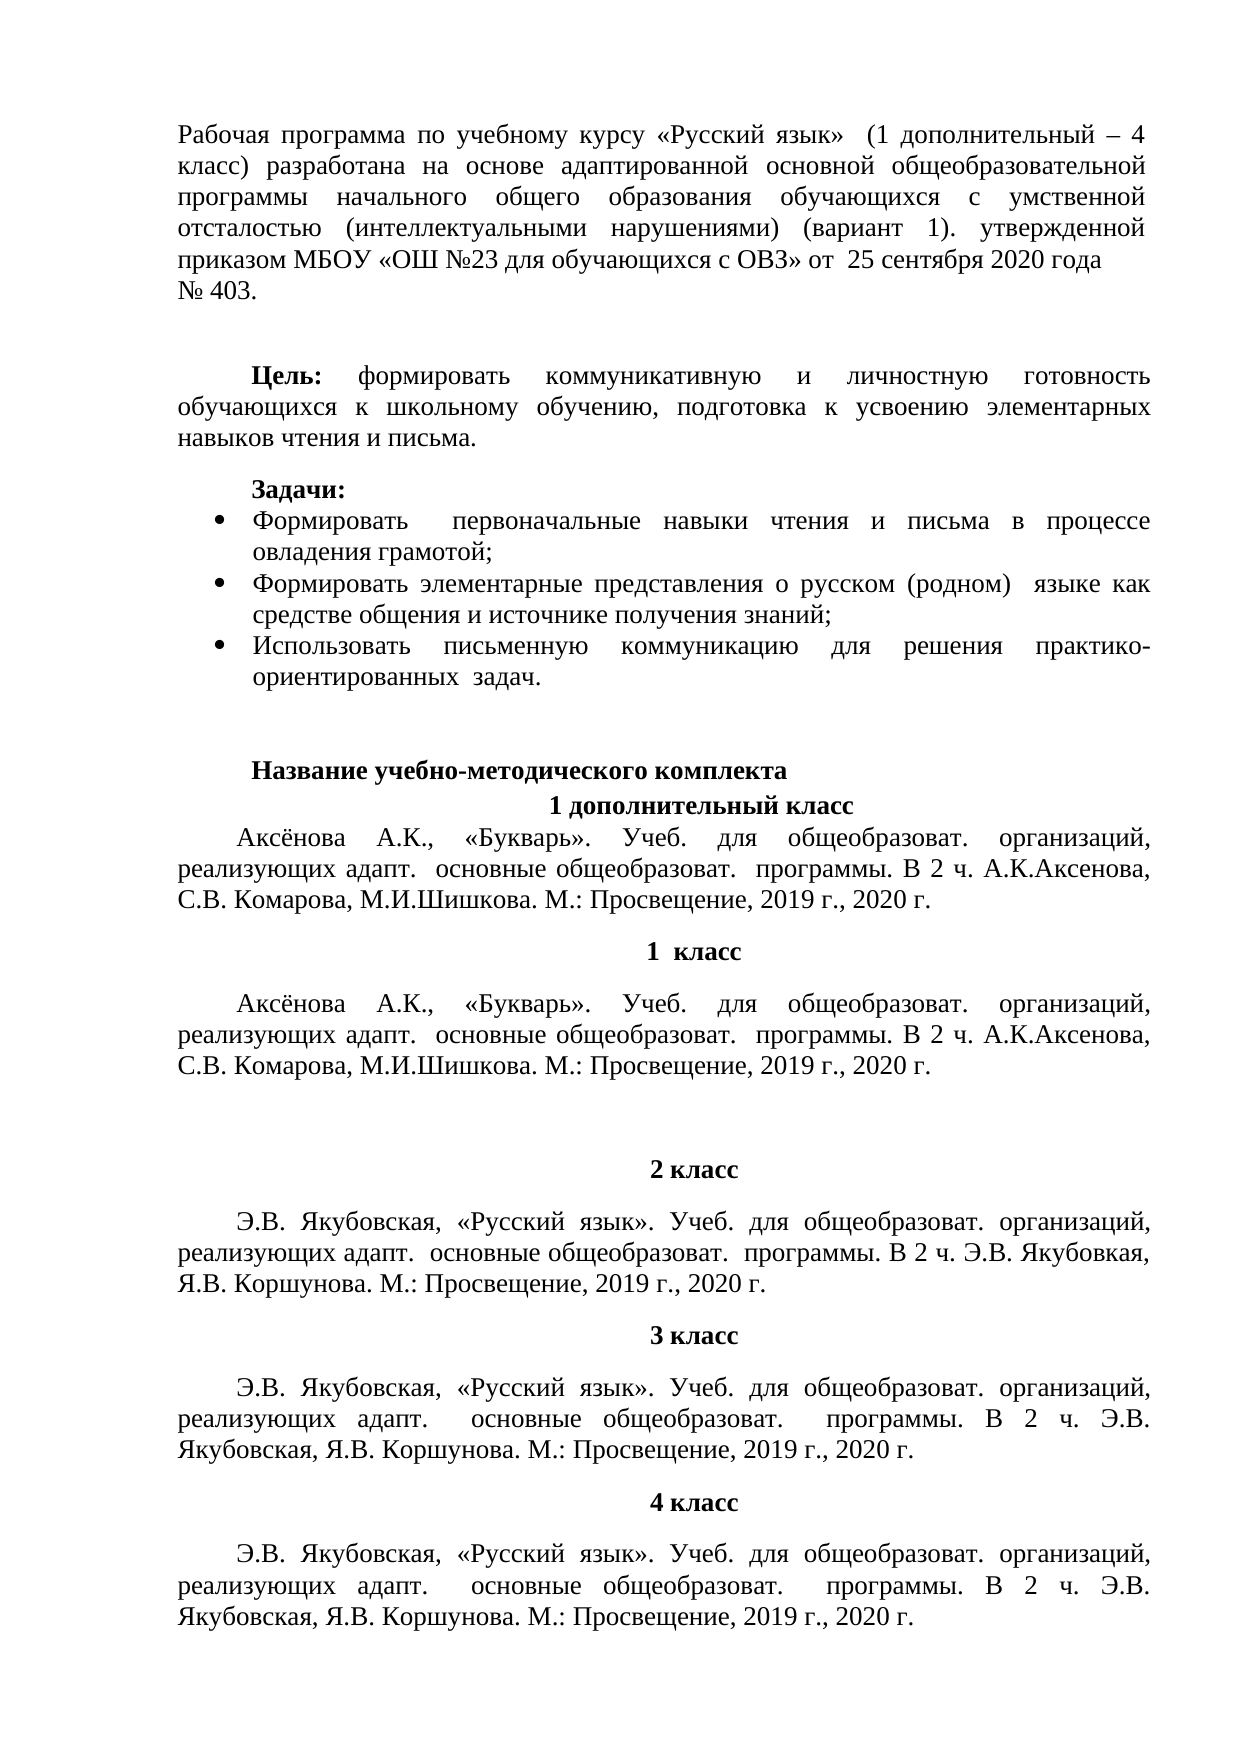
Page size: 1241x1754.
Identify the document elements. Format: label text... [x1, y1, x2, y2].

list Использовать письменную коммуникацию для решения практико-ориентированных задач. [215, 629, 1152, 691]
text Э.В. Якубовская, «Русский язык». Учеб. для общеобразоват. организаций, реализующих адапт. основные общеобразоват. программы. В 2 ч. Э.В. Якубовская, Я.В. Коршунова. М.: Просвещение, 2019 г., 2020 г. [177, 1371, 1152, 1465]
text Э.В. Якубовская, «Русский язык». Учеб. для общеобразоват. организаций, реализующих адапт. основные общеобразоват. программы. В 2 ч. Э.В. Якубовкая, Я.В. Коршунова. М.: Просвещение, 2019 г., 2020 г. [177, 1205, 1152, 1298]
list Формировать первоначальные навыки чтения и письма в процессе овладения грамотой; [215, 504, 1152, 567]
text 1 дополнительный класс [177, 789, 1152, 821]
text 2 класс [177, 1153, 1152, 1184]
text Задачи: [177, 473, 1152, 504]
text 4 класс [177, 1486, 1152, 1517]
text Название учебно-методического комплекта [177, 754, 1153, 785]
text Э.В. Якубовская, «Русский язык». Учеб. для общеобразоват. организаций, реализующих адапт. основные общеобразоват. программы. В 2 ч. Э.В. Якубовская, Я.В. Коршунова. М.: Просвещение, 2019 г., 2020 г. [177, 1538, 1152, 1631]
text Рабочая программа по учебному курсу «Русский язык» (1 дополнительный – 4 класс) разработана на основе адаптированной основной общеобразовательной программы начального общего образования обучающихся с умственной отсталостью (интеллектуальными нарушениями) (вариант 1). утвержденной приказом МБОУ «ОШ №23 для обучающихся с ОВЗ» от 25 сентября 2020 года [177, 118, 1146, 274]
text 3 класс [177, 1319, 1152, 1351]
text Цель: формировать коммуникативную и личностную готовность обучающихся к школьному обучению, подготовка к усвоению элементарных навыков чтения и письма. [177, 359, 1152, 452]
text Аксёнова А.К., «Букварь». Учеб. для общеобразоват. организаций, реализующих адапт. основные общеобразоват. программы. В 2 ч. А.К.Аксенова, С.В. Комарова, М.И.Шишкова. М.: Просвещение, 2019 г., 2020 г. [177, 987, 1152, 1080]
text 1 класс [177, 935, 1152, 966]
text № 403. [177, 274, 1146, 305]
text Аксёнова А.К., «Букварь». Учеб. для общеобразоват. организаций, реализующих адапт. основные общеобразоват. программы. В 2 ч. А.К.Аксенова, С.В. Комарова, М.И.Шишкова. М.: Просвещение, 2019 г., 2020 г. [177, 821, 1152, 914]
list Формировать элементарные представления о русском (родном) языке как средстве общения и источнике получения знаний; [215, 567, 1152, 629]
